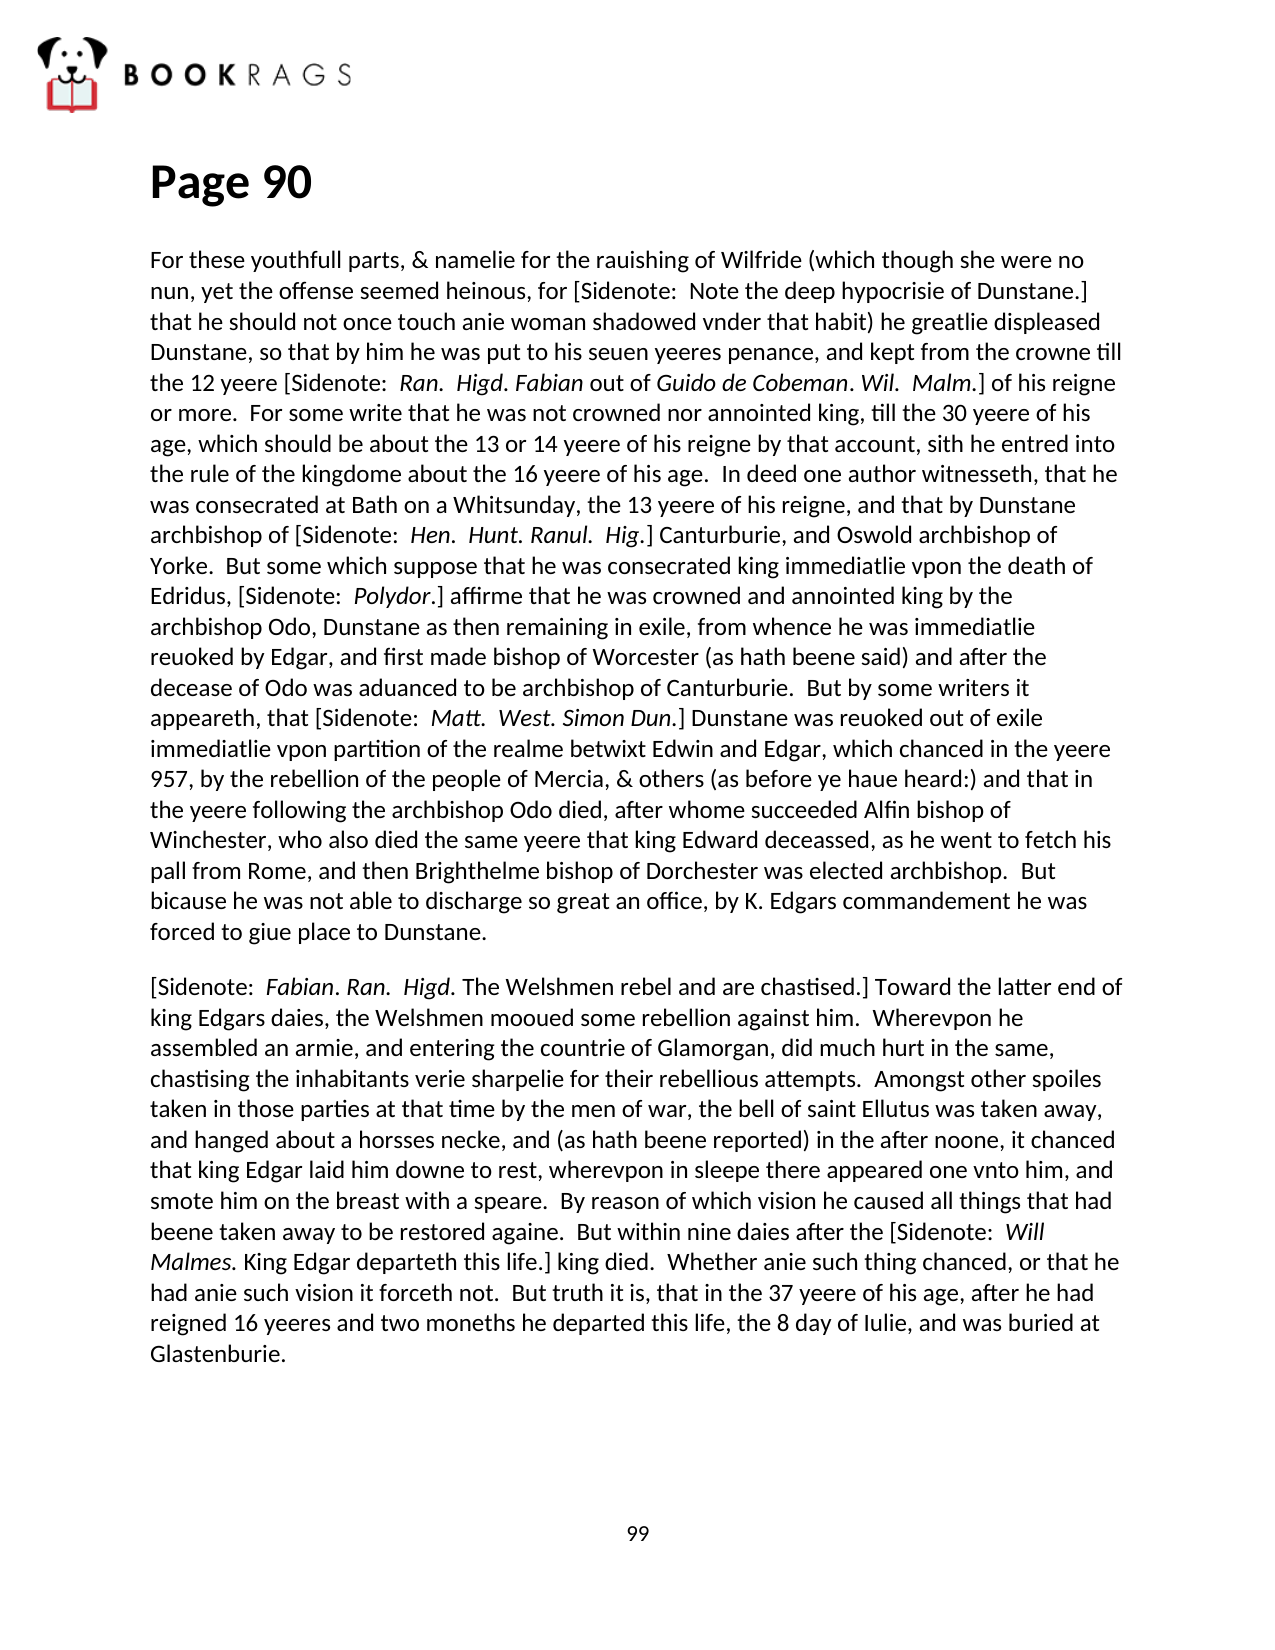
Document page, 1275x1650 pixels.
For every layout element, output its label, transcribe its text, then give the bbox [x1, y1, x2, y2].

text [Sidenote: Fabian. Ran. Higd. The Welshmen rebel and are chastised.] Toward the latter end of king Edgars daies, the Welshmen mooued some rebellion against him. Wherevpon he assembled an armie, and entering the countrie of Glamorgan, did much hurt in the same, chastising the inhabitants verie sharpelie for their rebellious attempts. Amongst other spoiles taken in those parties at that time by the men of war, the bell of saint Ellutus was taken away, and hanged about a horsses necke, and (as hath beene reported) in the after noone, it chanced that king Edgar laid him downe to rest, wherevpon in sleepe there appeared one vnto him, and smote him on the breast with a speare. By reason of which vision he caused all things that had beene taken away to be restored againe. But within nine daies after the [Sidenote: Will Malmes. King Edgar departeth this life.] king died. Whether anie such thing chanced, or that he had anie such vision it forceth not. But truth it is, that in the 37 yeere of his age, after he had reigned 16 yeeres and two moneths he departed this life, the 8 day of Iulie, and was buried at Glastenburie. [150, 972, 1125, 1368]
picture [37, 37, 351, 113]
text Page 90 [150, 150, 1125, 211]
text For these youthfull parts, & namelie for the rauishing of Wilfride (which though she were no nun, yet the offense seemed heinous, for [Sidenote: Note the deep hypocrisie of Dunstane.] that he should not once touch anie woman shadowed vnder that habit) he greatlie displeased Dunstane, so that by him he was put to his seuen yeeres penance, and kept from the crowne till the 12 yeere [Sidenote: Ran. Higd. Fabian out of Guido de Cobeman. Wil. Malm.] of his reigne or more. For some write that he was not crowned nor annointed king, till the 30 yeere of his age, which should be about the 13 or 14 yeere of his reigne by that account, sith he entred into the rule of the kingdome about the 16 yeere of his age. In deed one author witnesseth, that he was consecrated at Bath on a Whitsunday, the 13 yeere of his reigne, and that by Dunstane archbishop of [Sidenote: Hen. Hunt. Ranul. Hig.] Canturburie, and Oswold archbishop of Yorke. But some which suppose that he was consecrated king immediatlie vpon the death of Edridus, [Sidenote: Polydor.] affirme that he was crowned and annointed king by the archbishop Odo, Dunstane as then remaining in exile, from whence he was immediatlie reuoked by Edgar, and first made bishop of Worcester (as hath beene said) and after the decease of Odo was aduanced to be archbishop of Canturburie. But by some writers it appeareth, that [Sidenote: Matt. West. Simon Dun.] Dunstane was reuoked out of exile immediatlie vpon partition of the realme betwixt Edwin and Edgar, which chanced in the yeere 957, by the rebellion of the people of Mercia, & others (as before ye haue heard:) and that in the yeere following the archbishop Odo died, after whome succeeded Alfin bishop of Winchester, who also died the same yeere that king Edward deceassed, as he went to fetch his pall from Rome, and then Brighthelme bishop of Dorchester was elected archbishop. But bicause he was not able to discharge so great an office, by K. Edgars commandement he was forced to giue place to Dunstane. [150, 244, 1125, 947]
